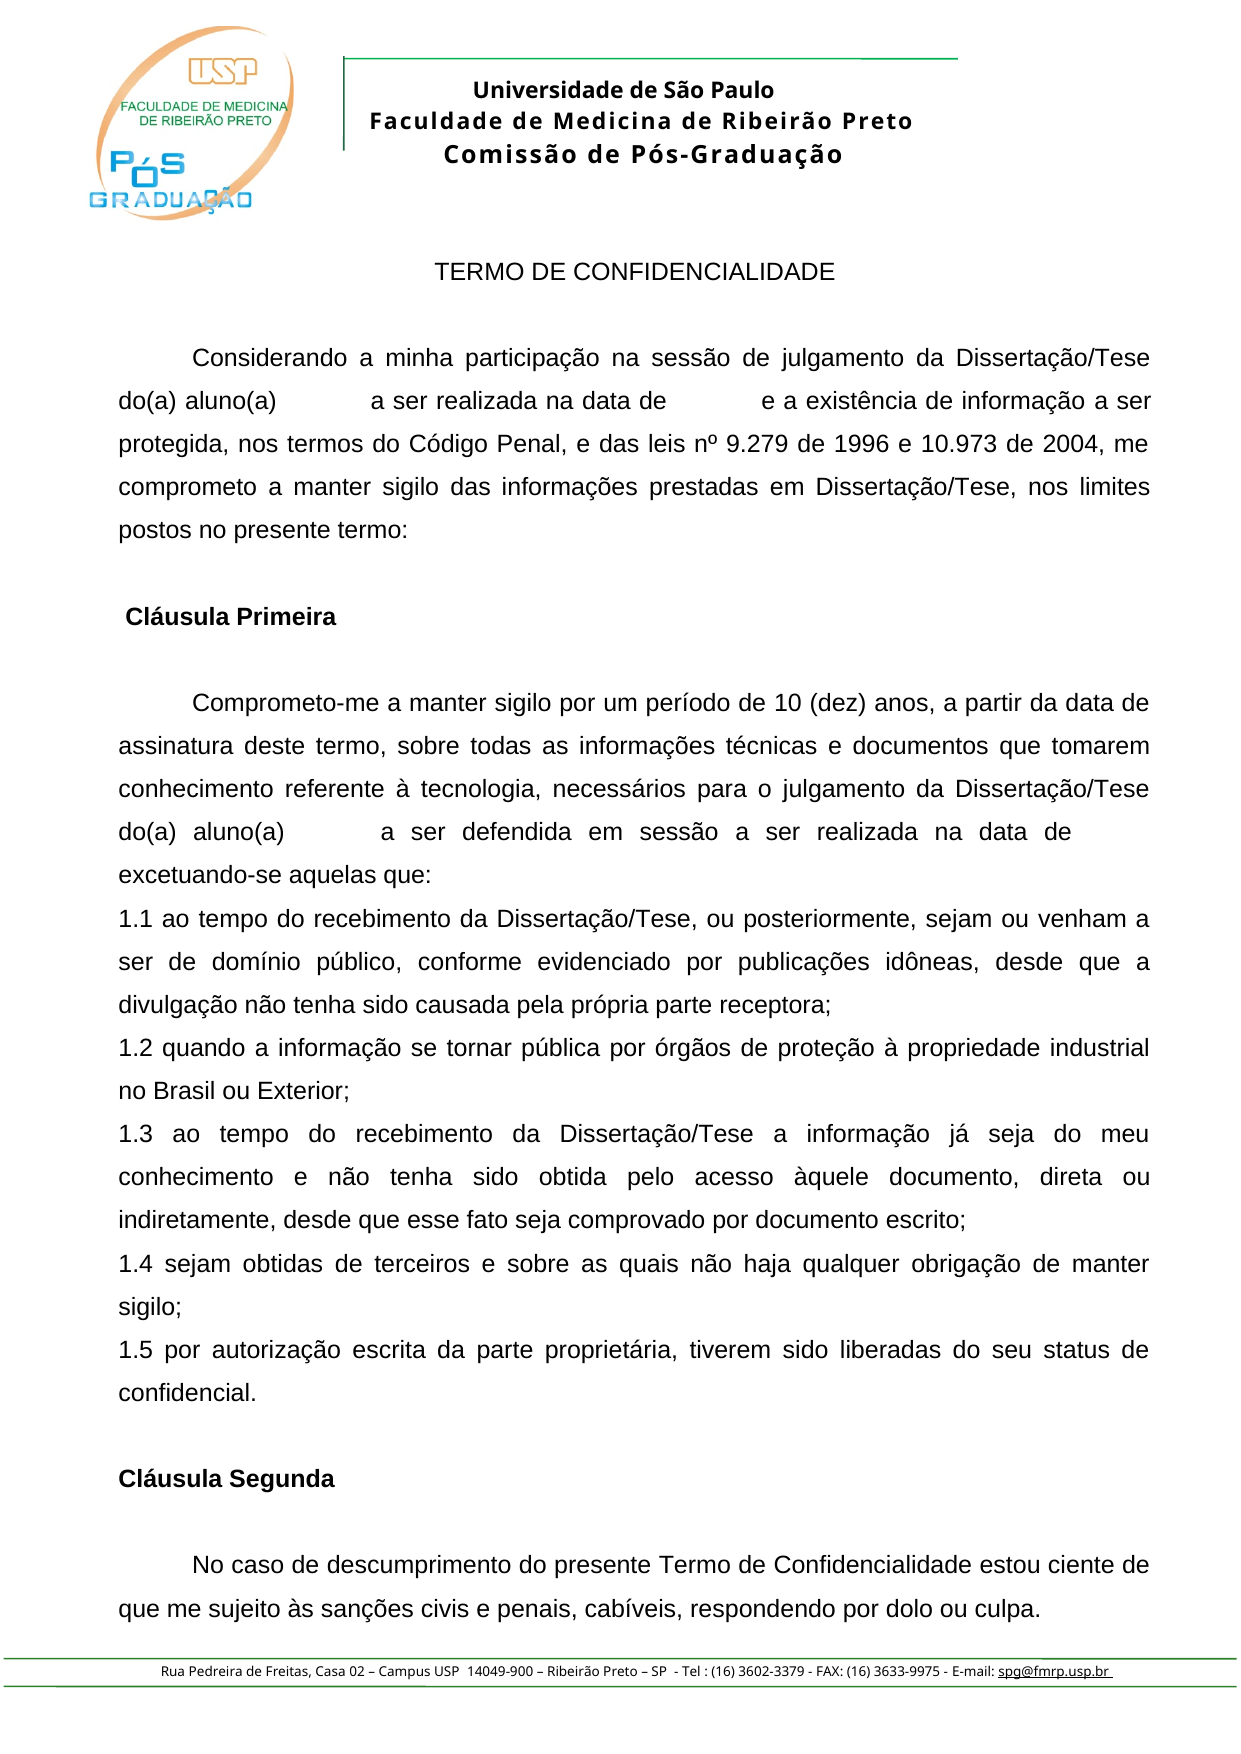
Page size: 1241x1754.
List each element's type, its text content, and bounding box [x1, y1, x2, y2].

text 1.1 ao tempo do recebimento da Dissertação/Tese, ou posteriormente, sejam ou venham a ser de domínio público, conforme evidenciado por publicações idôneas, desde que a divulgação não tenha sido causada pela própria parte receptora; [118, 903, 1152, 1018]
text 1.3 ao tempo do recebimento da Dissertação/Tese a informação já seja do meu conhecimento e não tenha sido obtida pelo acesso àquele documento, direta ou indiretamente, desde que esse fato seja comprovado por documento escrito; [118, 1119, 1152, 1234]
text Considerando a minha participação na sessão de julgamento da Dissertação/Tese do(a) aluno(a) a ser realizada na data de e a existência de informação a ser protegida, nos termos do Código Penal, e das leis nº 9.279 de 1996 e 10.973 de 2004, me comprometo a manter sigilo das informações prestadas em Dissertação/Tese, nos limites postos no presente termo: [118, 343, 1152, 544]
text Cláusula Segunda [118, 1464, 1152, 1493]
text No caso de descumprimento do presente Termo de Confidencialidade estou ciente de que me sujeito às sanções civis e penais, cabíveis, respondendo por dolo ou culpa. [118, 1550, 1152, 1622]
text Cláusula Primeira [118, 602, 1152, 630]
text Comprometo-me a manter sigilo por um período de 10 (dez) anos, a partir da data de assinatura deste termo, sobre todas as informações técnicas e documentos que tomarem conhecimento referente à tecnologia, necessários para o julgamento da Dissertação/Tese do(a) aluno(a) a ser defendida em sessão a ser realizada na data de excetuando-se aquelas que: [118, 688, 1152, 889]
picture [86, 26, 294, 233]
text TERMO DE CONFIDENCIALIDADE [118, 257, 1152, 285]
text 1.4 sejam obtidas de terceiros e sobre as quais não haja qualquer obrigação de manter sigilo; [118, 1248, 1152, 1320]
text 1.2 quando a informação se tornar pública por órgãos de proteção à propriedade industrial no Brasil ou Exterior; [118, 1033, 1152, 1105]
text 1.5 por autorização escrita da parte proprietária, tiverem sido liberadas do seu status de confidencial. [118, 1335, 1152, 1407]
